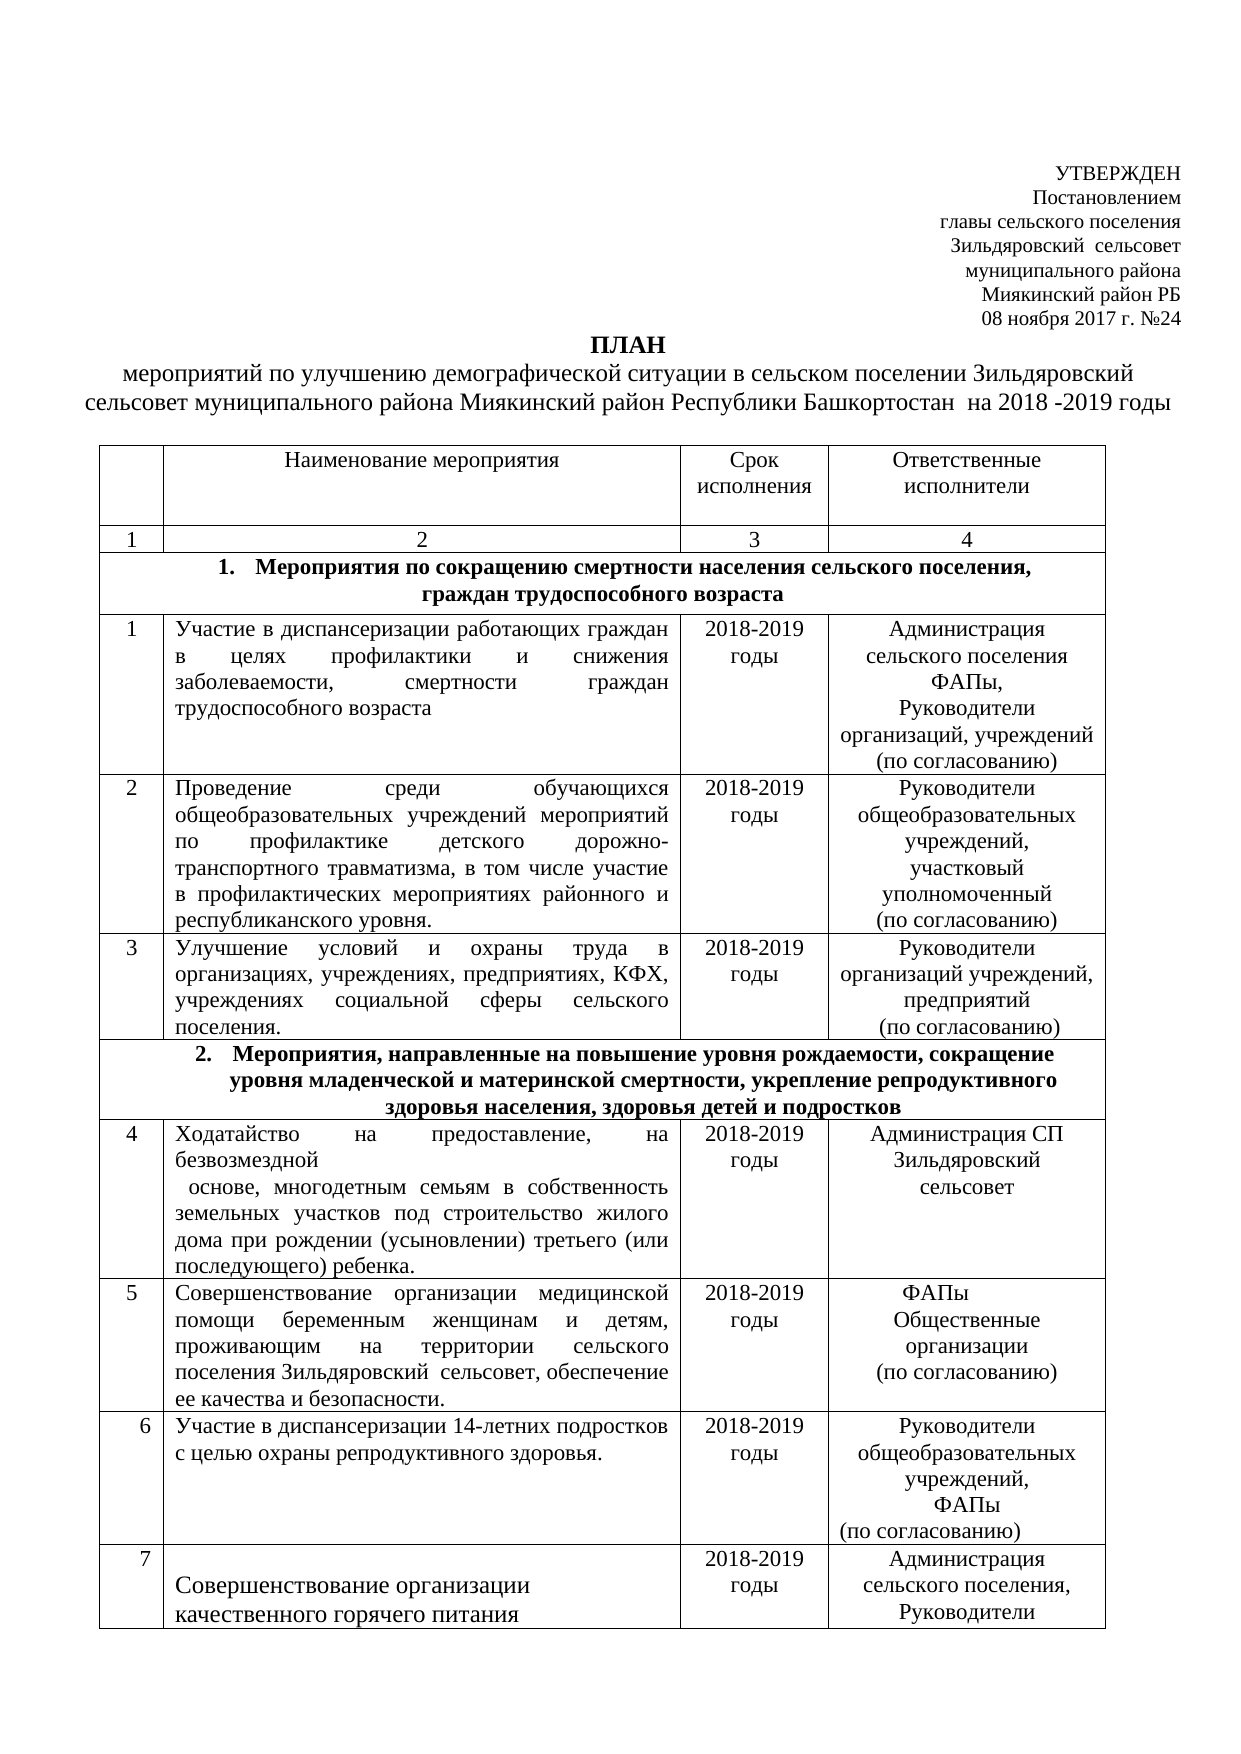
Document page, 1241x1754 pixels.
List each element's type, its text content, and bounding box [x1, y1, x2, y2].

table_cell 5 [100, 1279, 163, 1411]
table_cell Мероприятия по сокращению смертности населения сельского поселения, граждан трудоспособного возраста [100, 553, 1105, 614]
table_cell Участие в диспансеризации 14-летних подростков с целью охраны репродуктивного здоровья. [164, 1412, 680, 1544]
table_cell Администрация СП Зильдяровский сельсовет [829, 1120, 1105, 1278]
text ПЛАН [75, 330, 1181, 358]
table_cell 2018-2019 годы [681, 1120, 828, 1278]
table_cell Улучшение условий и охраны труда в организациях, учреждениях, предприятиях, КФХ, учреждениях социальной сферы сельского поселения. [164, 934, 680, 1039]
table_cell Участие в диспансеризации работающих граждан в целях профилактики и снижения заболеваемости, смертности граждан трудоспособного возраста [164, 615, 680, 773]
table_cell 2018-2019 годы [681, 615, 828, 773]
text 08 ноября 2017 г. №24 [75, 306, 1181, 330]
table_cell Проведение среди обучающихся общеобразовательных учреждений мероприятий по профилактике детского дорожно-транспортного травматизма, в том числе участие в профилактических мероприятиях районного и республиканского уровня. [164, 775, 680, 933]
table_cell Руководители общеобразовательных учреждений, ФАПы (по согласованию) [829, 1412, 1105, 1544]
text главы сельского поселения [75, 209, 1181, 233]
table_cell 2018-2019 годы [681, 775, 828, 933]
table_cell ФАПы Общественные организации (по согласованию) [829, 1279, 1105, 1411]
table_cell 3 [681, 526, 828, 552]
table_cell Администрация сельского поселения ФАПы, Руководители организаций, учреждений (по согласованию) [829, 615, 1105, 773]
table_cell 1 [100, 615, 163, 773]
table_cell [829, 1545, 1105, 1627]
table_cell 7 [100, 1545, 163, 1627]
table_header Наименование мероприятия [164, 446, 680, 525]
table_header [100, 446, 163, 525]
table_cell 2018-2019 годы [681, 1412, 828, 1544]
table_cell Руководители общеобразовательных учреждений, участковый уполномоченный (по согласованию) [829, 775, 1105, 933]
table_cell 2018-2019 годы [681, 1279, 828, 1411]
text Постановлением [75, 185, 1181, 209]
table_header Ответственные исполнители [829, 446, 1105, 525]
table_cell 2 [100, 775, 163, 933]
text муниципального района [75, 257, 1181, 282]
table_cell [164, 1545, 680, 1627]
table_cell 6 [100, 1412, 163, 1544]
text Зильдяровский сельсовет [75, 233, 1181, 257]
table_cell 4 [100, 1120, 163, 1278]
text Миякинский район РБ [75, 282, 1181, 306]
table_cell 2 [164, 526, 680, 552]
table_cell 1 [100, 526, 163, 552]
table_cell 3 [100, 934, 163, 1039]
table_cell 2018-2019 годы [681, 1545, 828, 1627]
table_cell 2018-2019 годы [681, 934, 828, 1039]
table_cell 4 [829, 526, 1105, 552]
text мероприятий по улучшению демографической ситуации в сельском поселении Зильдяровский сельсовет муниципального района Миякинский район Республики Башкортостан на 2018 -2019 годы [75, 358, 1181, 416]
table_cell Мероприятия, направленные на повышение уровня рождаемости, сокращение уровня младенческой и материнской смертности, укрепление репродуктивного здоровья населения, здоровья детей и подростков [100, 1040, 1105, 1119]
text УТВЕРЖДЕН [75, 161, 1181, 185]
table_cell Руководители организаций учреждений, предприятий (по согласованию) [829, 934, 1105, 1039]
table_header Срок исполнения [681, 446, 828, 525]
table_cell Ходатайство на предоставление, на безвозмездной основе, многодетным семьям в собственность земельных участков под строительство жилого дома при рождении (усыновлении) третьего (или последующего) ребенка. [164, 1120, 680, 1278]
table_cell Совершенствование организации медицинской помощи беременным женщинам и детям, проживающим на территории сельского поселения Зильдяровский сельсовет, обеспечение ее качества и безопасности. [164, 1279, 680, 1411]
